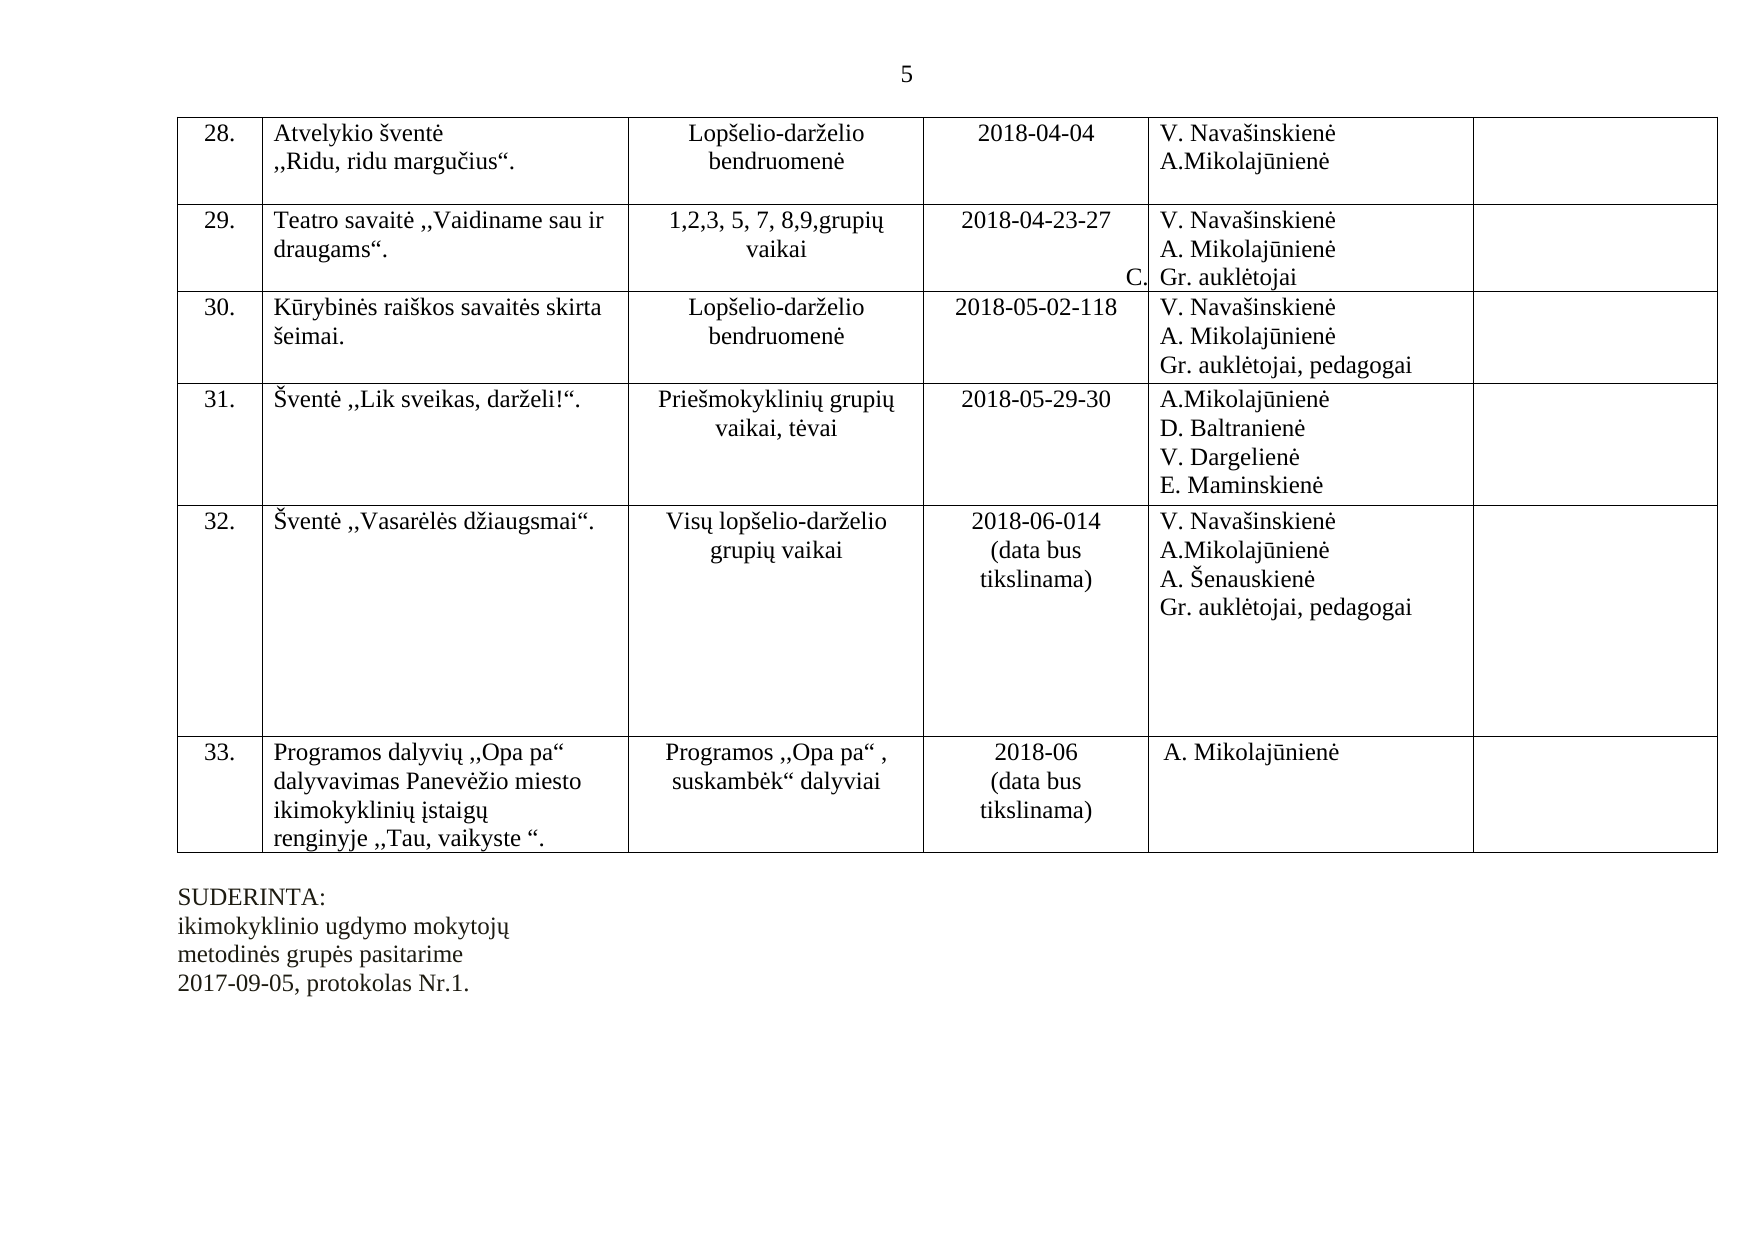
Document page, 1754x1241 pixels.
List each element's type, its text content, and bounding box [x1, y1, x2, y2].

table_cell A.Mikolajūnienė D. Baltranienė V. Dargelienė E. Maminskienė [1149, 384, 1473, 505]
text ikimokyklinio ugdymo mokytojų [177, 911, 1636, 939]
table_cell 2018-06-014 (data bus tikslinama) [924, 506, 1148, 736]
text 2017-09-05, protokolas Nr.1. [177, 968, 1636, 997]
table_cell [1474, 506, 1717, 736]
table_cell [1474, 384, 1717, 505]
table_cell [1474, 118, 1717, 204]
table_cell Programos dalyvių ,,Opa pa“ dalyvavimas Panevėžio miesto ikimokyklinių įstaigų renginyje ,,Tau, vaikyste “. [263, 737, 628, 852]
table_cell Priešmokyklinių grupių vaikai, tėvai [629, 384, 923, 505]
table_cell 33. [178, 737, 262, 852]
table_cell Visų lopšelio-darželio grupių vaikai [629, 506, 923, 736]
table_cell Kūrybinės raiškos savaitės skirta šeimai. [263, 292, 628, 383]
table_cell 31. [178, 384, 262, 505]
text SUDERINTA: [177, 882, 1636, 911]
table_cell 2018-06 (data bus tikslinama) [924, 737, 1148, 852]
table_cell V. Navašinskienė A. Mikolajūnienė Gr. auklėtojai [1149, 205, 1473, 291]
table_cell V. Navašinskienė A.Mikolajūnienė A. Šenauskienė Gr. auklėtojai, pedagogai [1149, 506, 1473, 736]
table_cell 2018-04-04 [924, 118, 1148, 204]
table_cell 29. [178, 205, 262, 291]
table_cell Teatro savaitė ,,Vaidiname sau ir draugams“. [263, 205, 628, 291]
table_cell 2018-05-29-30 [924, 384, 1148, 505]
table_cell Programos ,,Opa pa“ , suskambėk“ dalyviai [629, 737, 923, 852]
table_cell V. Navašinskienė A. Mikolajūnienė Gr. auklėtojai, pedagogai [1149, 292, 1473, 383]
table_cell 32. [178, 506, 262, 736]
table_cell Šventė ,,Vasarėlės džiaugsmai“. [263, 506, 628, 736]
table_cell 2018-04-23-27 [924, 205, 1148, 291]
table_cell [1474, 737, 1717, 852]
table_cell 1,2,3, 5, 7, 8,9,grupių vaikai [629, 205, 923, 291]
table_cell Atvelykio šventė ,,Ridu, ridu margučius“. [263, 118, 628, 204]
table_cell [1474, 292, 1717, 383]
table_cell [1474, 205, 1717, 291]
table_cell Lopšelio-darželio bendruomenė [629, 292, 923, 383]
table_cell 28. [178, 118, 262, 204]
table_cell Lopšelio-darželio bendruomenė [629, 118, 923, 204]
table_cell V. Navašinskienė A.Mikolajūnienė [1149, 118, 1473, 204]
table_cell 30. [178, 292, 262, 383]
table_cell Šventė ,,Lik sveikas, darželi!“. [263, 384, 628, 505]
table_cell A. Mikolajūnienė [1149, 737, 1473, 852]
table_cell 2018-05-02-118 [924, 292, 1148, 383]
text metodinės grupės pasitarime [177, 939, 1636, 968]
